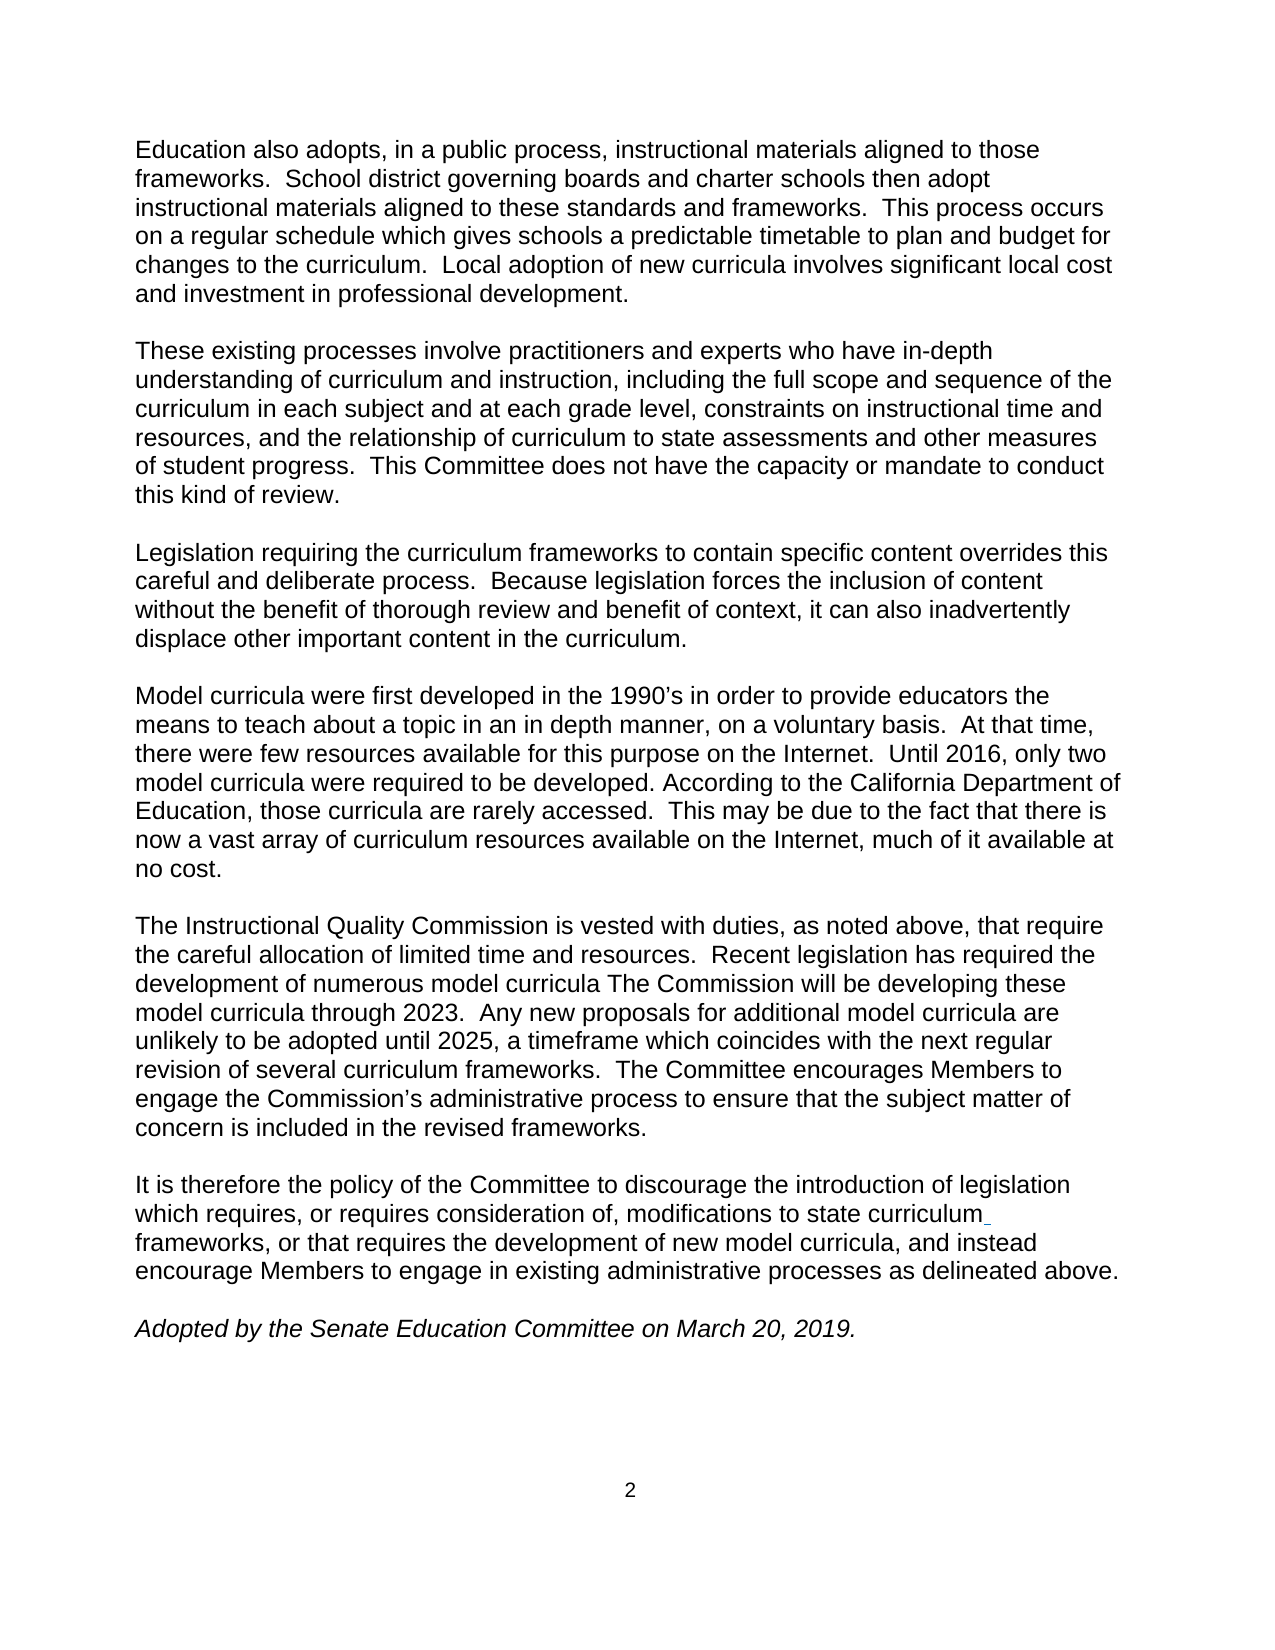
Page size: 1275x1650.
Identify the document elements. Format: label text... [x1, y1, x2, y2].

text Adopted by the Senate Education Committee on March 20, 2019. [135, 1314, 1125, 1342]
text It is therefore the policy of the Committee to discourage the introduction of legislation which requires, or requires consideration of, modifications to state curriculum frameworks, or that requires the development of new model curricula, and instead encourage Members to engage in existing administrative processes as delineated above. [135, 1170, 1125, 1285]
text Legislation requiring the curriculum frameworks to contain specific content overrides this careful and deliberate process. Because legislation forces the inclusion of content without the benefit of thorough review and benefit of context, it can also inadvertently displace other important content in the curriculum. [135, 537, 1125, 652]
text These existing processes involve practitioners and experts who have in-depth understanding of curriculum and instruction, including the full scope and sequence of the curriculum in each subject and at each grade level, constraints on instructional time and resources, and the relationship of curriculum to state assessments and other measures of student progress. This Committee does not have the capacity or mandate to conduct this kind of review. [135, 336, 1125, 509]
text Model curricula were first developed in the 1990’s in order to provide educators the means to teach about a topic in an in depth manner, on a voluntary basis. At that time, there were few resources available for this purpose on the Internet. Until 2016, only two model curricula were required to be developed. According to the California Department of Education, those curricula are rarely accessed. This may be due to the fact that there is now a vast array of curriculum resources available on the Internet, much of it available at no cost. [135, 681, 1125, 882]
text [135, 135, 1125, 307]
text The Instructional Quality Commission is vested with duties, as noted above, that require the careful allocation of limited time and resources. Recent legislation has required the development of numerous model curricula The Commission will be developing these model curricula through 2023. Any new proposals for additional model curricula are unlikely to be adopted until 2025, a timeframe which coincides with the next regular revision of several curriculum frameworks. The Committee encourages Members to engage the Commission’s administrative process to ensure that the subject matter of concern is included in the revised frameworks. [135, 911, 1125, 1141]
